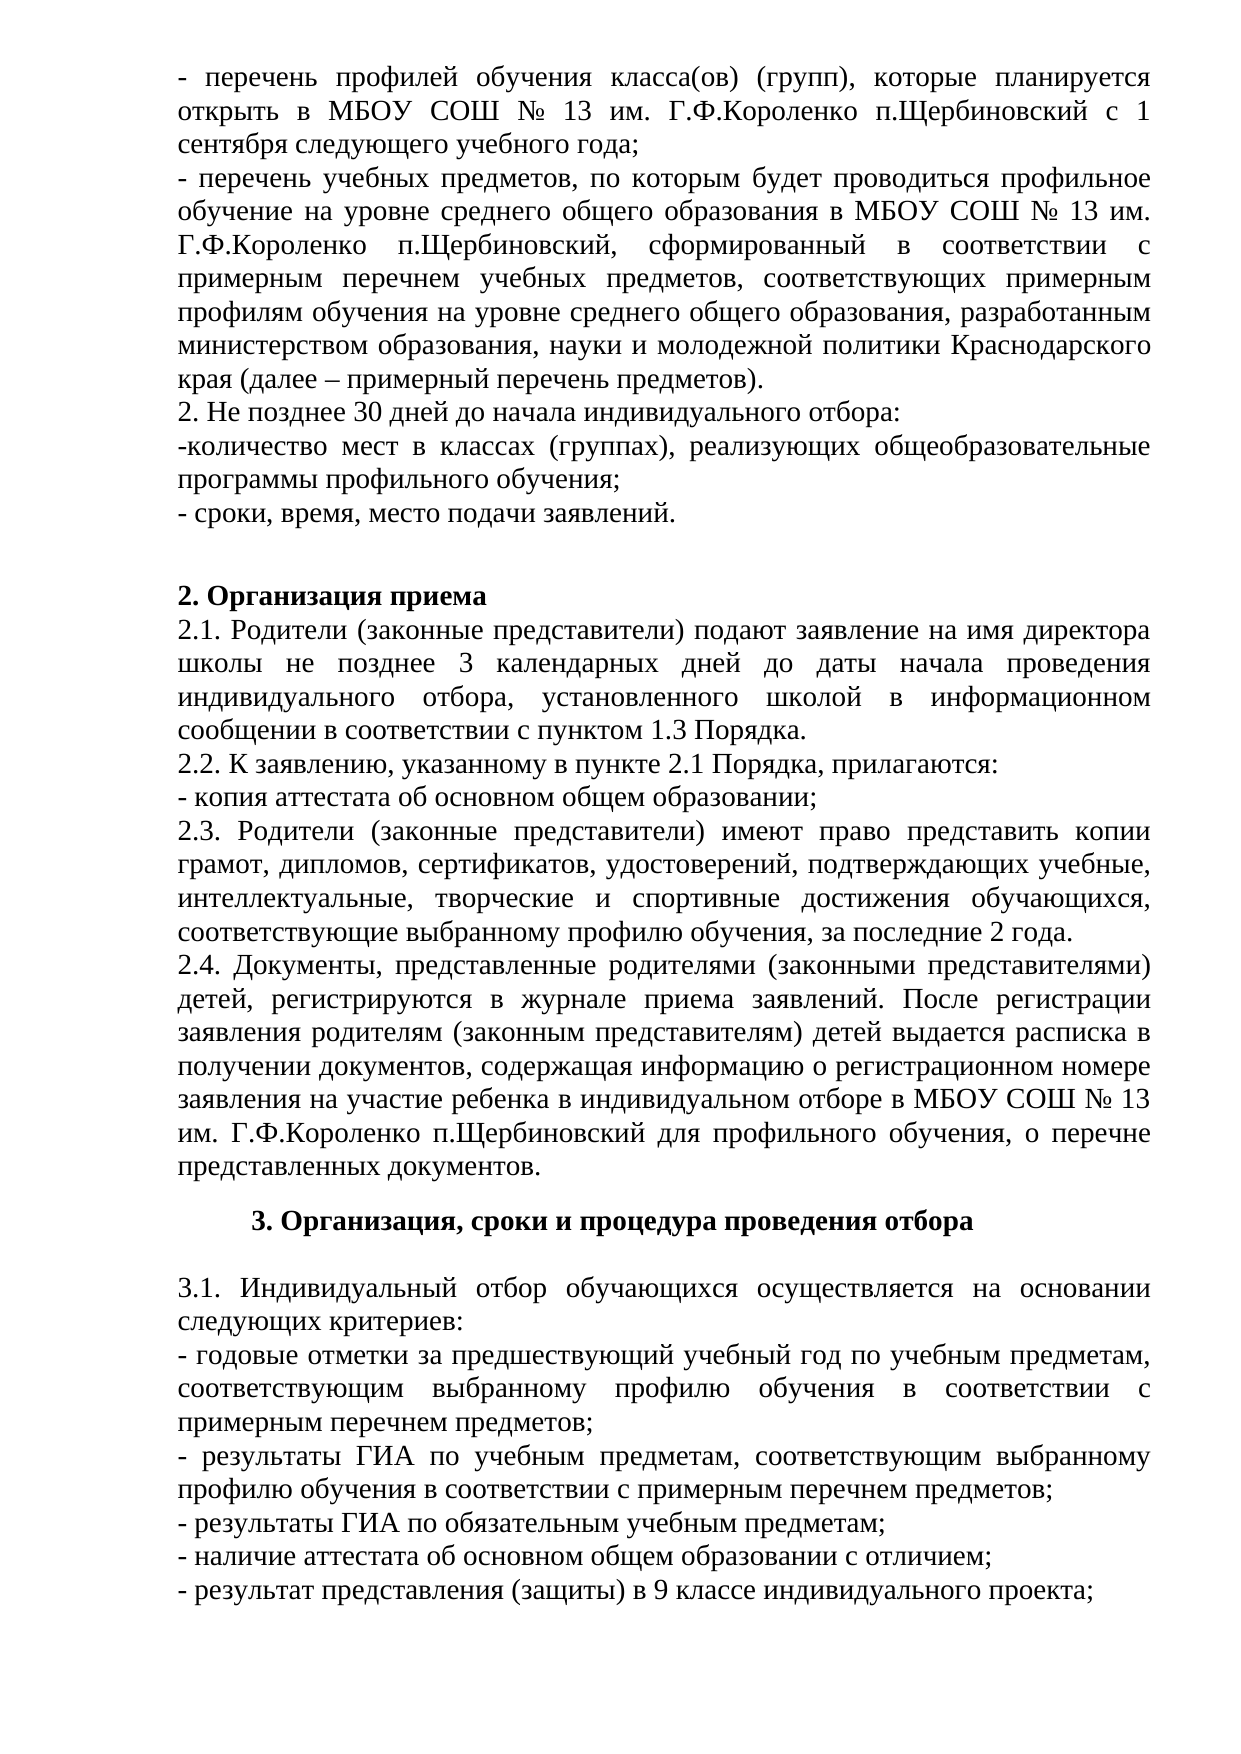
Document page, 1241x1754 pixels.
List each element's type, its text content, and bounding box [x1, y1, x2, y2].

text 2.2. К заявлению, указанному в пункте 2.1 Порядка, прилагаются: [177, 746, 1152, 779]
text 2.3. Родители (законные представители) имеют право представить копии грамот, дипломов, сертификатов, удостоверений, подтверждающих учебные, интеллектуальные, творческие и спортивные достижения обучающихся, соответствующие выбранному профилю обучения, за последние 2 года. [177, 813, 1152, 947]
text - годовые отметки за предшествующий учебный год по учебным предметам, соответствующим выбранному профилю обучения в соответствии с примерным перечнем предметов; [177, 1337, 1152, 1438]
text 3. Организация, сроки и процедура проведения отбора [177, 1203, 1152, 1236]
text - результаты ГИА по обязательным учебным предметам; [177, 1505, 1152, 1538]
text - результат представления (защиты) в 9 классе индивидуального проекта; [177, 1572, 1152, 1605]
text 3.1. Индивидуальный отбор обучающихся осуществляется на основании следующих критериев: [177, 1270, 1152, 1337]
text 2.1. Родители (законные представители) подают заявление на имя директора школы не позднее 3 календарных дней до даты начала проведения индивидуального отбора, установленного школой в информационном сообщении в соответствии с пунктом 1.3 Порядка. [177, 612, 1152, 746]
text -количество мест в классах (группах), реализующих общеобразовательные программы профильного обучения; [177, 428, 1152, 495]
text 2. Организация приема [177, 578, 1152, 612]
text 2. Не позднее 30 дней до начала индивидуального отбора: [177, 394, 1152, 428]
text - перечень учебных предметов, по которым будет проводиться профильное обучение на уровне среднего общего образования в МБОУ СОШ № 13 им. Г.Ф.Короленко п.Щербиновский, сформированный в соответствии с примерным перечнем учебных предметов, соответствующих примерным профилям обучения на уровне среднего общего образования, разработанным министерством образования, науки и молодежной политики Краснодарского края (далее – примерный перечень предметов). [177, 160, 1152, 394]
text 2.4. Документы, представленные родителями (законными представителями) детей, регистрируются в журнале приема заявлений. После регистрации заявления родителям (законным представителям) детей выдается расписка в получении документов, содержащая информацию о регистрационном номере заявления на участие ребенка в индивидуальном отборе в МБОУ СОШ № 13 им. Г.Ф.Короленко п.Щербиновский для профильного обучения, о перечне представленных документов. [177, 947, 1152, 1182]
text - копия аттестата об основном общем образовании; [177, 779, 1152, 813]
text - сроки, время, место подачи заявлений. [177, 495, 1152, 529]
text - результаты ГИА по учебным предметам, соответствующим выбранному профилю обучения в соответствии с примерным перечнем предметов; [177, 1438, 1152, 1505]
text - перечень профилей обучения класса(ов) (групп), которые планируется открыть в МБОУ СОШ № 13 им. Г.Ф.Короленко п.Щербиновский с 1 сентября следующего учебного года; [177, 59, 1152, 160]
text - наличие аттестата об основном общем образовании с отличием; [177, 1538, 1152, 1572]
